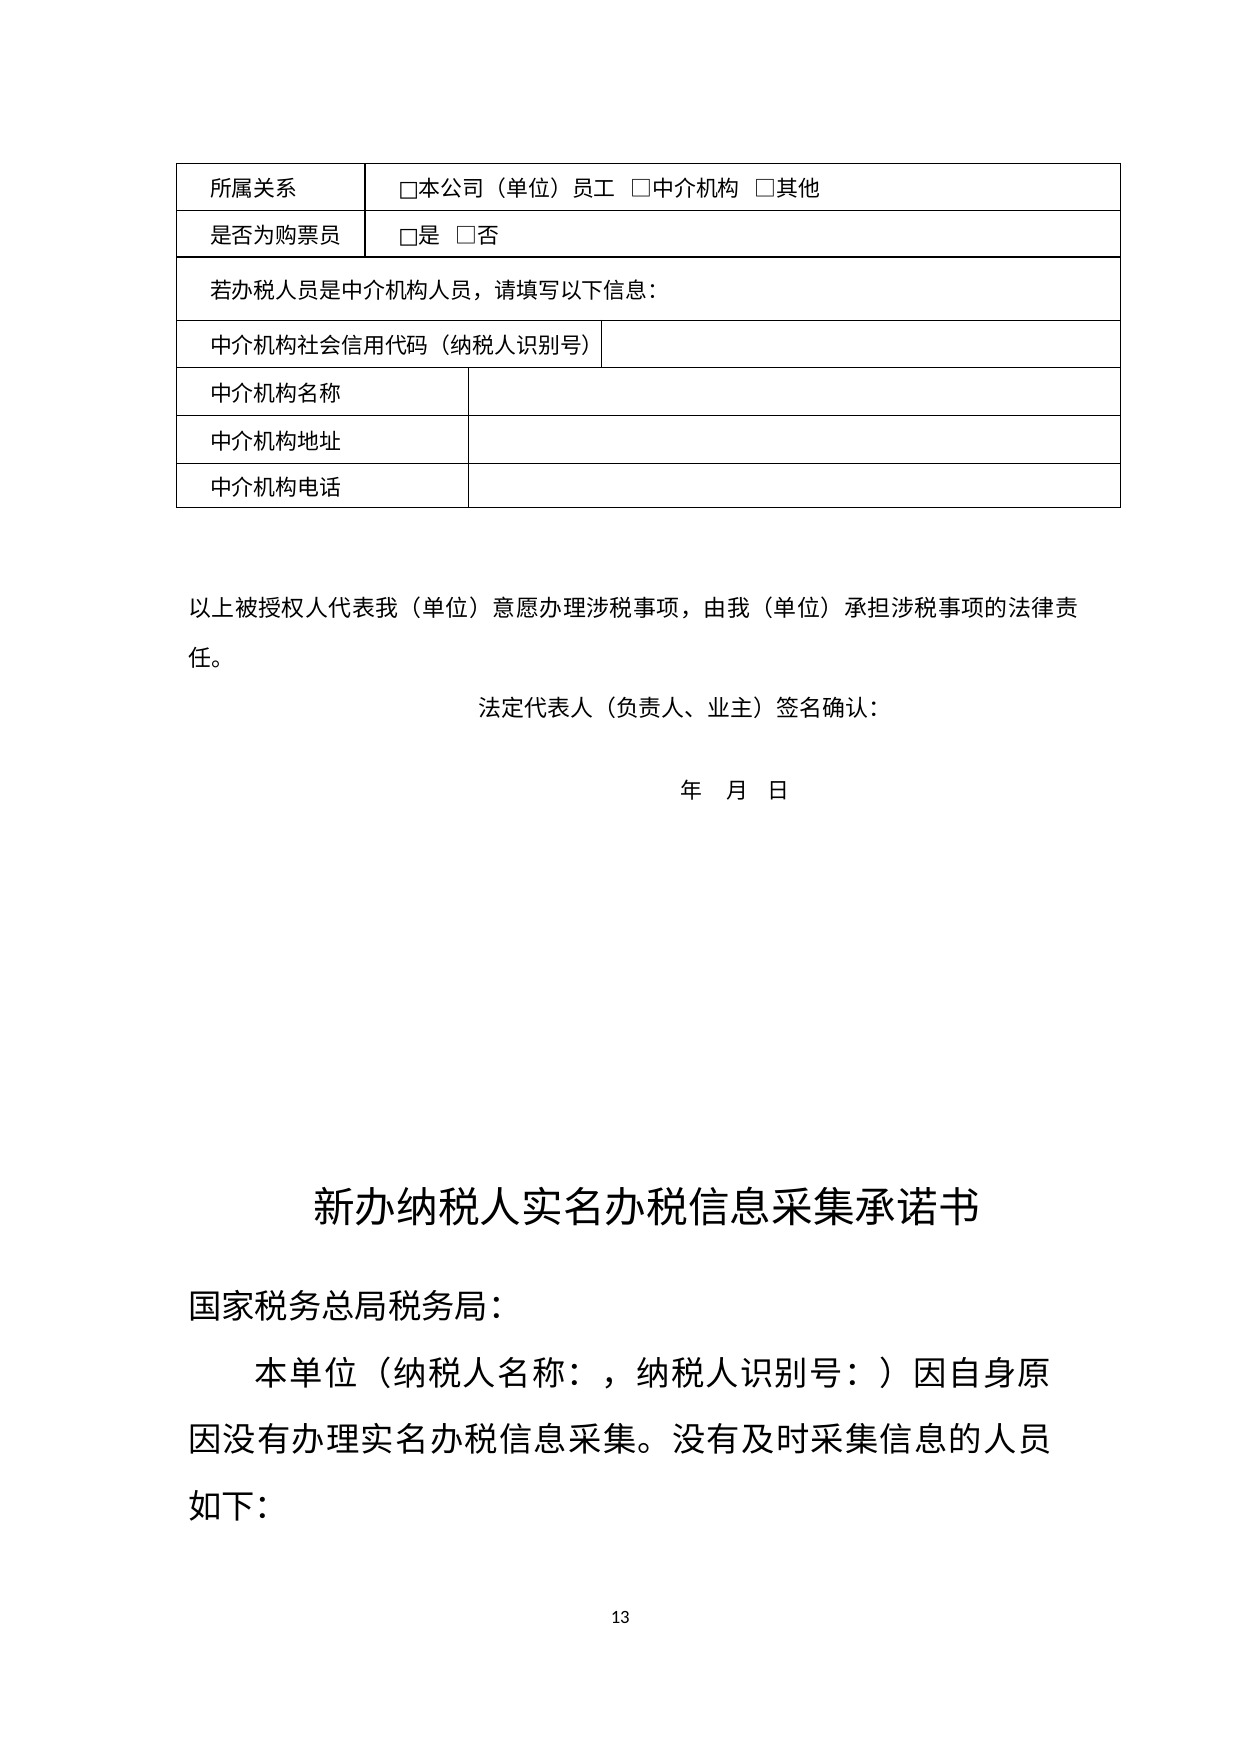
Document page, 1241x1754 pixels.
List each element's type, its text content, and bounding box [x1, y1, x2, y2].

text 国家税务总局税务局： [188, 1271, 1052, 1337]
table_cell 若办税人员是中介机构人员，请填写以下信息： [177, 258, 1120, 319]
table_cell 中介机构电话 [177, 464, 468, 507]
table_cell [602, 321, 1120, 367]
table_cell [469, 464, 1120, 507]
text 本单位（纳税人名称：，纳税人识别号：）因自身原因没有办理实名办税信息采集。没有及时采集信息的人员如下： [188, 1337, 1052, 1537]
table_cell [469, 416, 1120, 463]
table_cell □本公司（单位）员工 □中介机构 □其他 [366, 164, 1120, 209]
text 法定代表人（负责人、业主）签名确认： [188, 689, 1078, 723]
table_cell 所属关系 [177, 164, 364, 209]
table_cell □是 □否 [366, 211, 1120, 256]
table_cell 中介机构社会信用代码（纳税人识别号） [177, 321, 601, 367]
table_cell 中介机构名称 [177, 368, 468, 415]
table_cell 中介机构地址 [177, 416, 468, 463]
text 年 月 日 [188, 772, 1078, 806]
text 新办纳税人实名办税信息采集承诺书 [188, 1171, 1052, 1238]
table_cell [469, 368, 1120, 415]
table_cell 是否为购票员 [177, 211, 364, 256]
text 以上被授权人代表我（单位）意愿办理涉税事项，由我（单位）承担涉税事项的法律责任。 [188, 590, 1078, 673]
